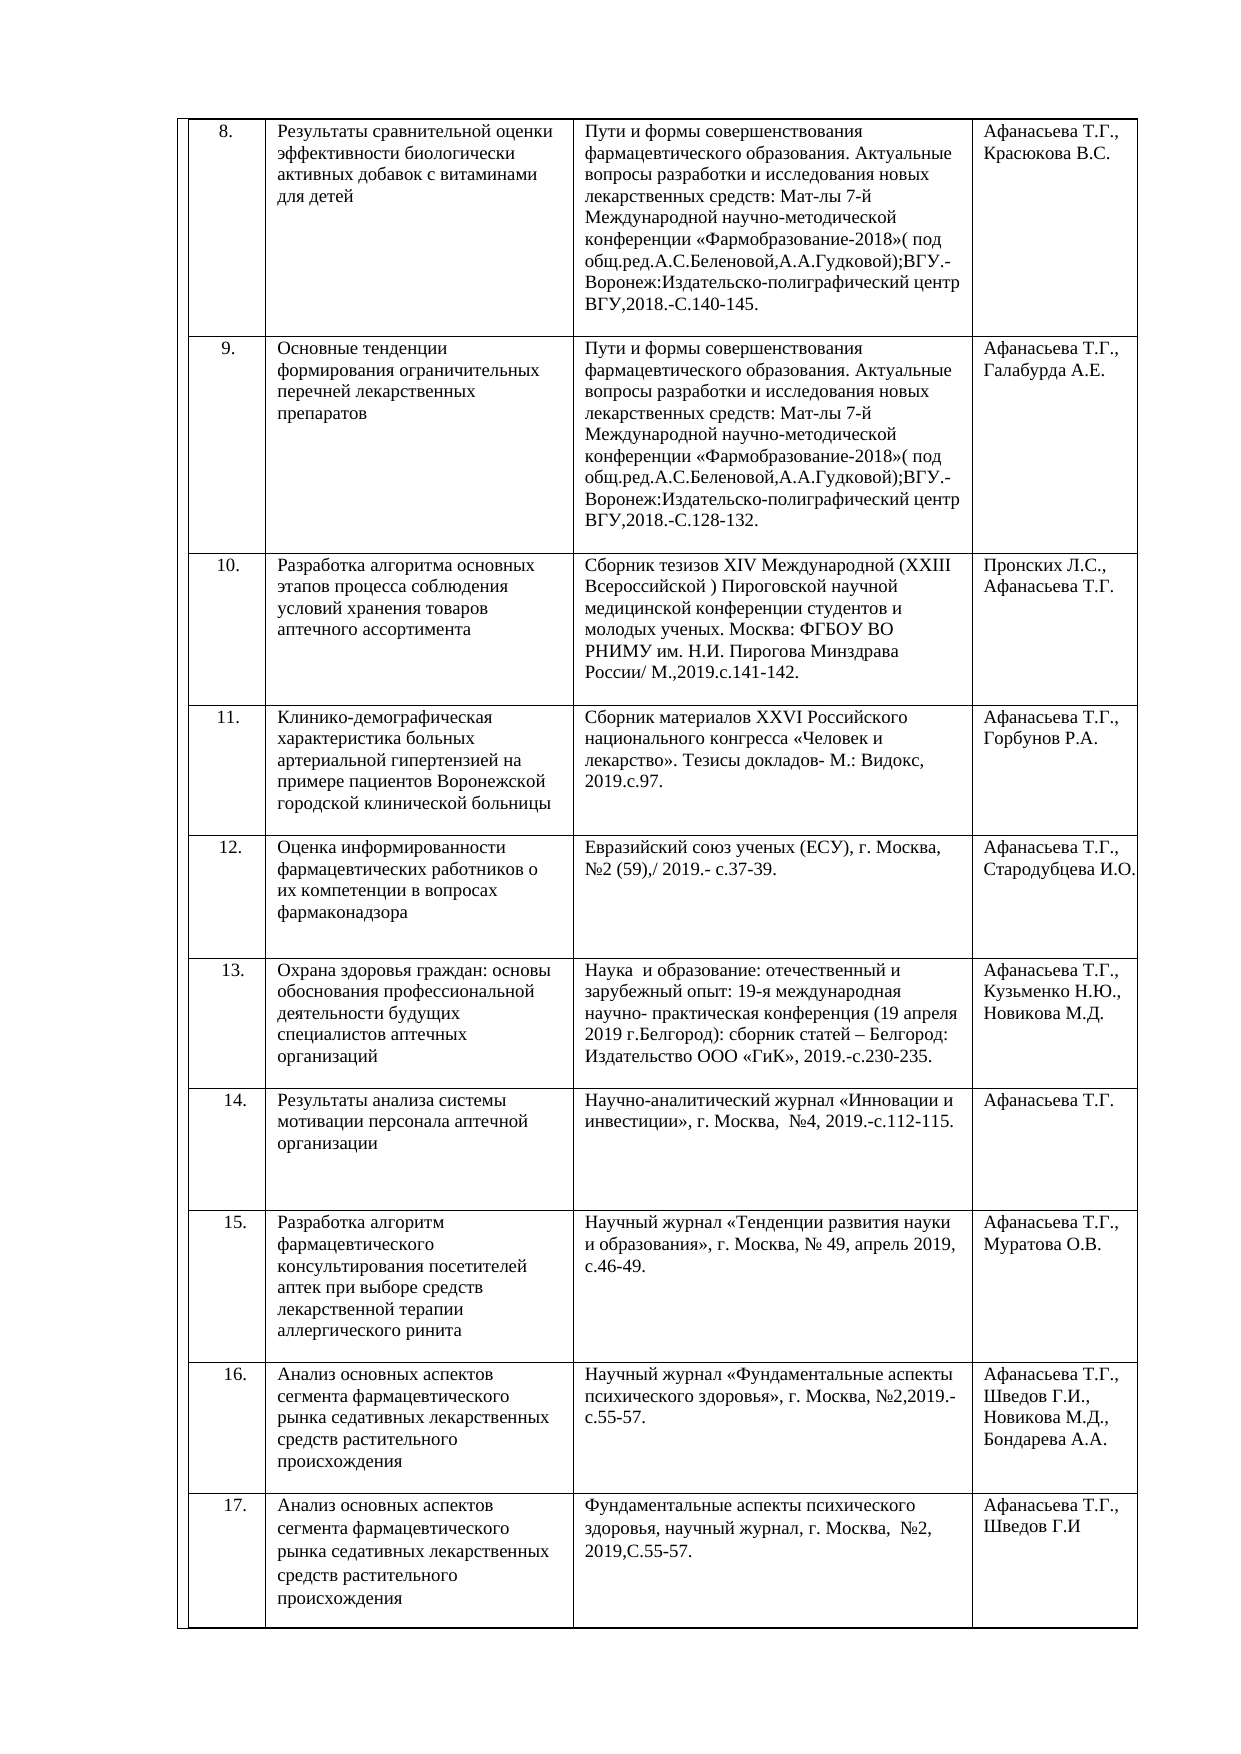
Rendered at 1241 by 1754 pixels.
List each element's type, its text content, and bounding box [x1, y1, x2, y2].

table_cell Публикации (2018-2021): [973, 836, 1137, 958]
table_cell Публикации (2018-2021): [973, 554, 1137, 705]
table_cell Публикации (2018-2021): [574, 1211, 972, 1362]
table_cell Публикации (2018-2021): [574, 337, 972, 553]
table_cell Публикации (2018-2021): [574, 1089, 972, 1210]
table_cell Публикации (2018-2021): [973, 337, 1137, 553]
table_cell Публикации (2018-2021): [189, 706, 265, 835]
table_cell Публикации (2018-2021): [574, 554, 972, 705]
table_cell Публикации (2018-2021): [973, 959, 1137, 1088]
table_cell Публикации (2018-2021): [189, 836, 265, 958]
table_cell Публикации (2018-2021): [266, 1211, 573, 1362]
table_cell Публикации (2018-2021): [973, 1211, 1137, 1362]
table_cell Публикации (2018-2021): [266, 836, 573, 958]
table_cell Публикации (2018-2021): [266, 706, 573, 835]
table_cell Публикации (2018-2021): [973, 1089, 1137, 1210]
table_cell Публикации (2018-2021): [574, 120, 972, 336]
table_cell Публикации (2018-2021): [973, 706, 1137, 835]
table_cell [178, 119, 188, 1628]
table_cell Публикации (2018-2021): [266, 1089, 573, 1210]
table_cell Публикации (2018-2021): [973, 120, 1137, 336]
table_cell Публикации (2018-2021): [266, 337, 573, 553]
table_cell Публикации (2018-2021): [189, 959, 265, 1088]
table_cell Публикации (2018-2021): [189, 554, 265, 705]
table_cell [266, 1494, 573, 1627]
table_cell Публикации (2018-2021): [574, 1363, 972, 1493]
table_cell Публикации (2018-2021): [189, 1211, 265, 1362]
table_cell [189, 1494, 265, 1627]
table_cell Публикации (2018-2021): [189, 120, 265, 336]
table_cell Публикации (2018-2021): [574, 836, 972, 958]
table_cell Публикации (2018-2021): [189, 337, 265, 553]
table_cell Публикации (2018-2021): [574, 706, 972, 835]
table_cell Публикации (2018-2021): [189, 1089, 265, 1210]
table_cell Публикации (2018-2021): [266, 959, 573, 1088]
table_cell Публикации (2018-2021): [973, 1363, 1137, 1493]
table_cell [574, 1494, 972, 1627]
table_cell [973, 1494, 1137, 1627]
table_cell Публикации (2018-2021): [574, 959, 972, 1088]
table_cell Публикации (2018-2021): [189, 1363, 265, 1493]
table_cell Публикации (2018-2021): [266, 120, 573, 336]
table_cell Публикации (2018-2021): [266, 554, 573, 705]
table_cell Публикации (2018-2021): [266, 1363, 573, 1493]
